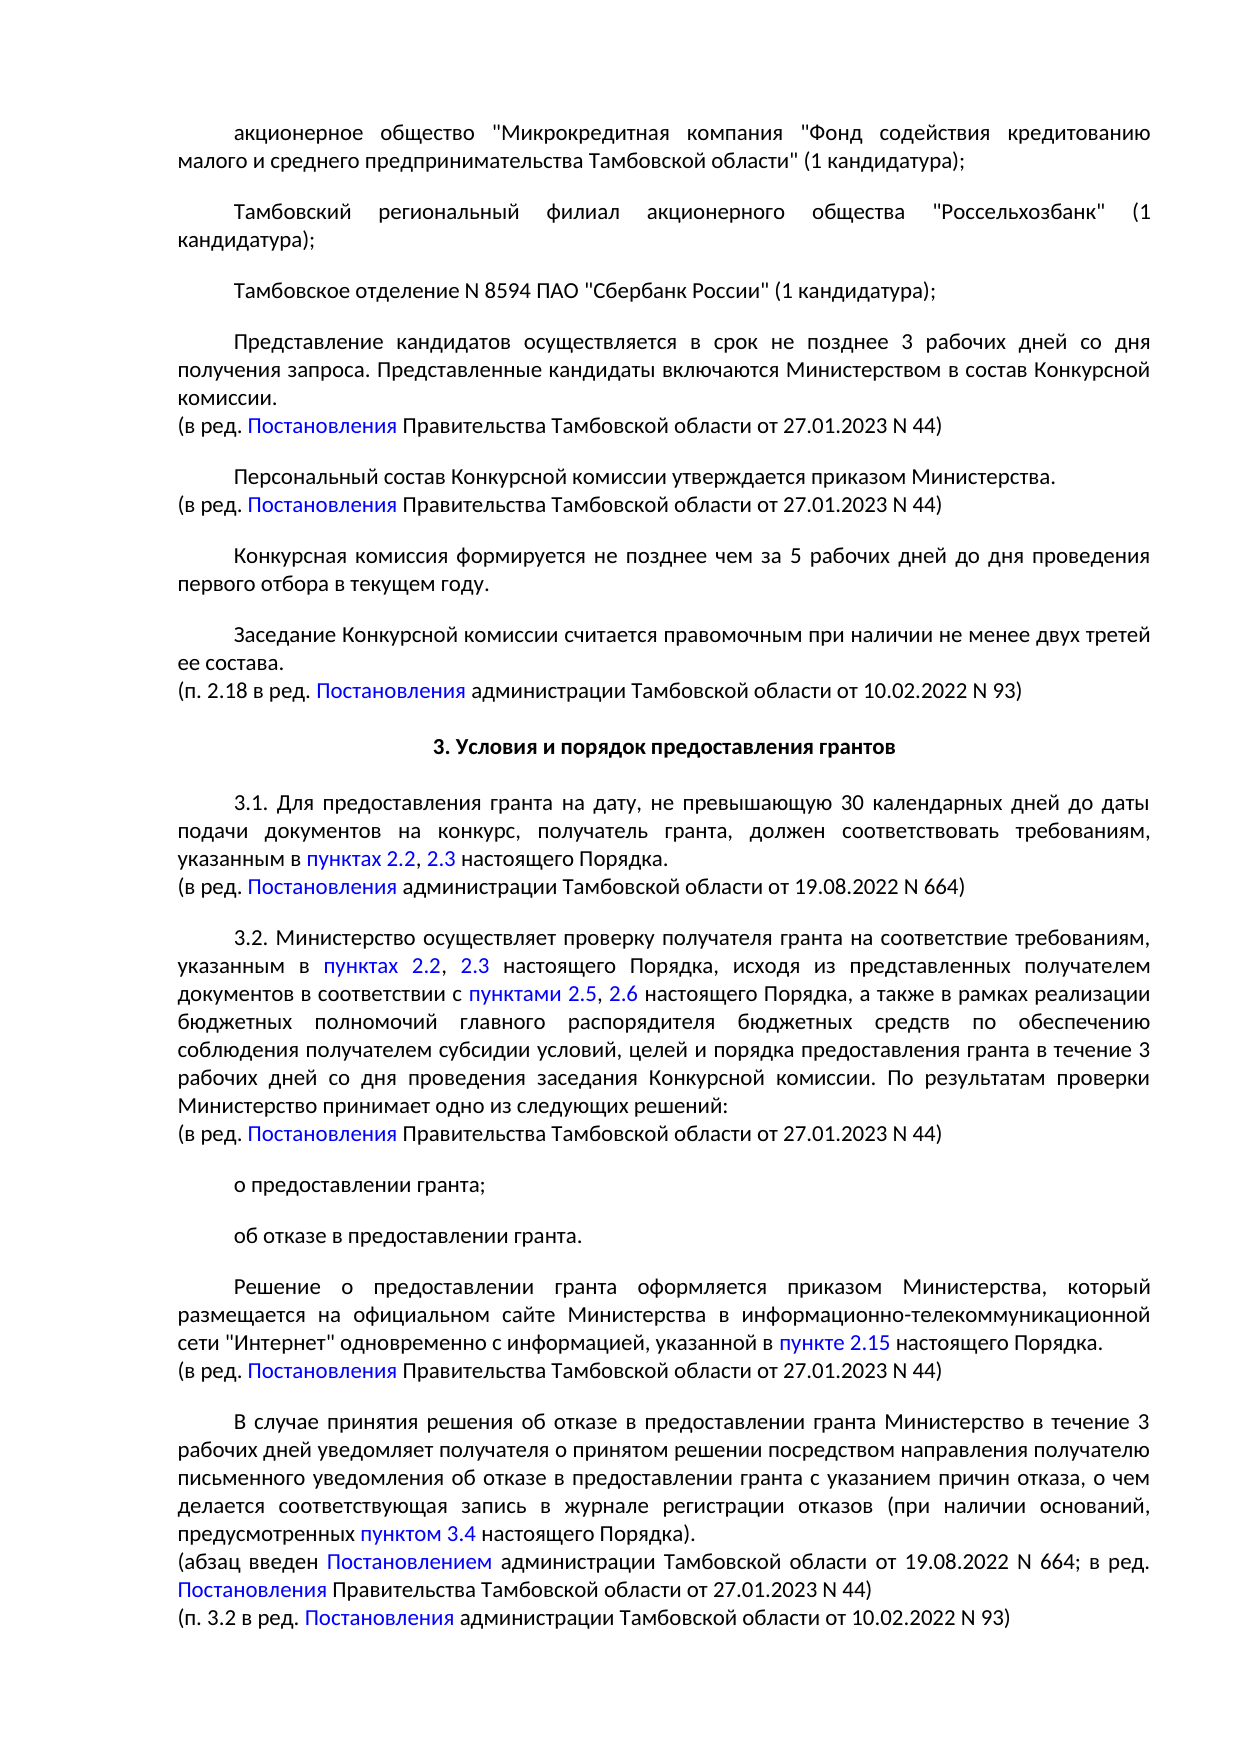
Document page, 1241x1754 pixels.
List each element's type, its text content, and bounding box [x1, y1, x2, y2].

text (в ред. Постановления Правительства Тамбовской области от 27.01.2023 N 44) [177, 411, 1152, 439]
title 3. Условия и порядок предоставления грантов [177, 732, 1152, 760]
text (в ред. Постановления администрации Тамбовской области от 19.08.2022 N 664) [177, 872, 1152, 900]
text Персональный состав Конкурсной комиссии утверждается приказом Министерства. [177, 462, 1152, 490]
text Конкурсная комиссия формируется не позднее чем за 5 рабочих дней до дня проведения первого отбора в текущем году. [177, 541, 1152, 597]
text (п. 3.2 в ред. Постановления администрации Тамбовской области от 10.02.2022 N 93) [177, 1603, 1152, 1631]
text (в ред. Постановления Правительства Тамбовской области от 27.01.2023 N 44) [177, 1119, 1152, 1147]
text (абзац введен Постановлением администрации Тамбовской области от 19.08.2022 N 664; в ред. Постановления Правительства Тамбовской области от 27.01.2023 N 44) [177, 1547, 1152, 1603]
text Представление кандидатов осуществляется в срок не позднее 3 рабочих дней со дня получения запроса. Представленные кандидаты включаются Министерством в состав Конкурсной комиссии. [177, 327, 1152, 411]
text (в ред. Постановления Правительства Тамбовской области от 27.01.2023 N 44) [177, 1356, 1152, 1384]
text (в ред. Постановления Правительства Тамбовской области от 27.01.2023 N 44) [177, 490, 1152, 518]
text Тамбовское отделение N 8594 ПАО "Сбербанк России" (1 кандидатура); [177, 276, 1152, 304]
text (п. 2.18 в ред. Постановления администрации Тамбовской области от 10.02.2022 N 93) [177, 676, 1152, 704]
text Заседание Конкурсной комиссии считается правомочным при наличии не менее двух третей ее состава. [177, 620, 1152, 676]
text 3.1. Для предоставления гранта на дату, не превышающую 30 календарных дней до даты подачи документов на конкурс, получатель гранта, должен соответствовать требованиям, указанным в пунктах 2.2, 2.3 настоящего Порядка. [177, 788, 1152, 872]
text Тамбовский региональный филиал акционерного общества "Россельхозбанк" (1 кандидатура); [177, 197, 1152, 253]
text Решение о предоставлении гранта оформляется приказом Министерства, который размещается на официальном сайте Министерства в информационно-телекоммуникационной сети "Интернет" одновременно с информацией, указанной в пункте 2.15 настоящего Порядка. [177, 1272, 1152, 1356]
text о предоставлении гранта; [177, 1170, 1152, 1198]
text акционерное общество "Микрокредитная компания "Фонд содействия кредитованию малого и среднего предпринимательства Тамбовской области" (1 кандидатура); [177, 118, 1152, 174]
text В случае принятия решения об отказе в предоставлении гранта Министерство в течение 3 рабочих дней уведомляет получателя о принятом решении посредством направления получателю письменного уведомления об отказе в предоставлении гранта с указанием причин отказа, о чем делается соответствующая запись в журнале регистрации отказов (при наличии оснований, предусмотренных пунктом 3.4 настоящего Порядка). [177, 1407, 1152, 1547]
text 3.2. Министерство осуществляет проверку получателя гранта на соответствие требованиям, указанным в пунктах 2.2, 2.3 настоящего Порядка, исходя из представленных получателем документов в соответствии с пунктами 2.5, 2.6 настоящего Порядка, а также в рамках реализации бюджетных полномочий главного распорядителя бюджетных средств по обеспечению соблюдения получателем субсидии условий, целей и порядка предоставления гранта в течение 3 рабочих дней со дня проведения заседания Конкурсной комиссии. По результатам проверки Министерство принимает одно из следующих решений: [177, 923, 1152, 1119]
text об отказе в предоставлении гранта. [177, 1221, 1152, 1249]
